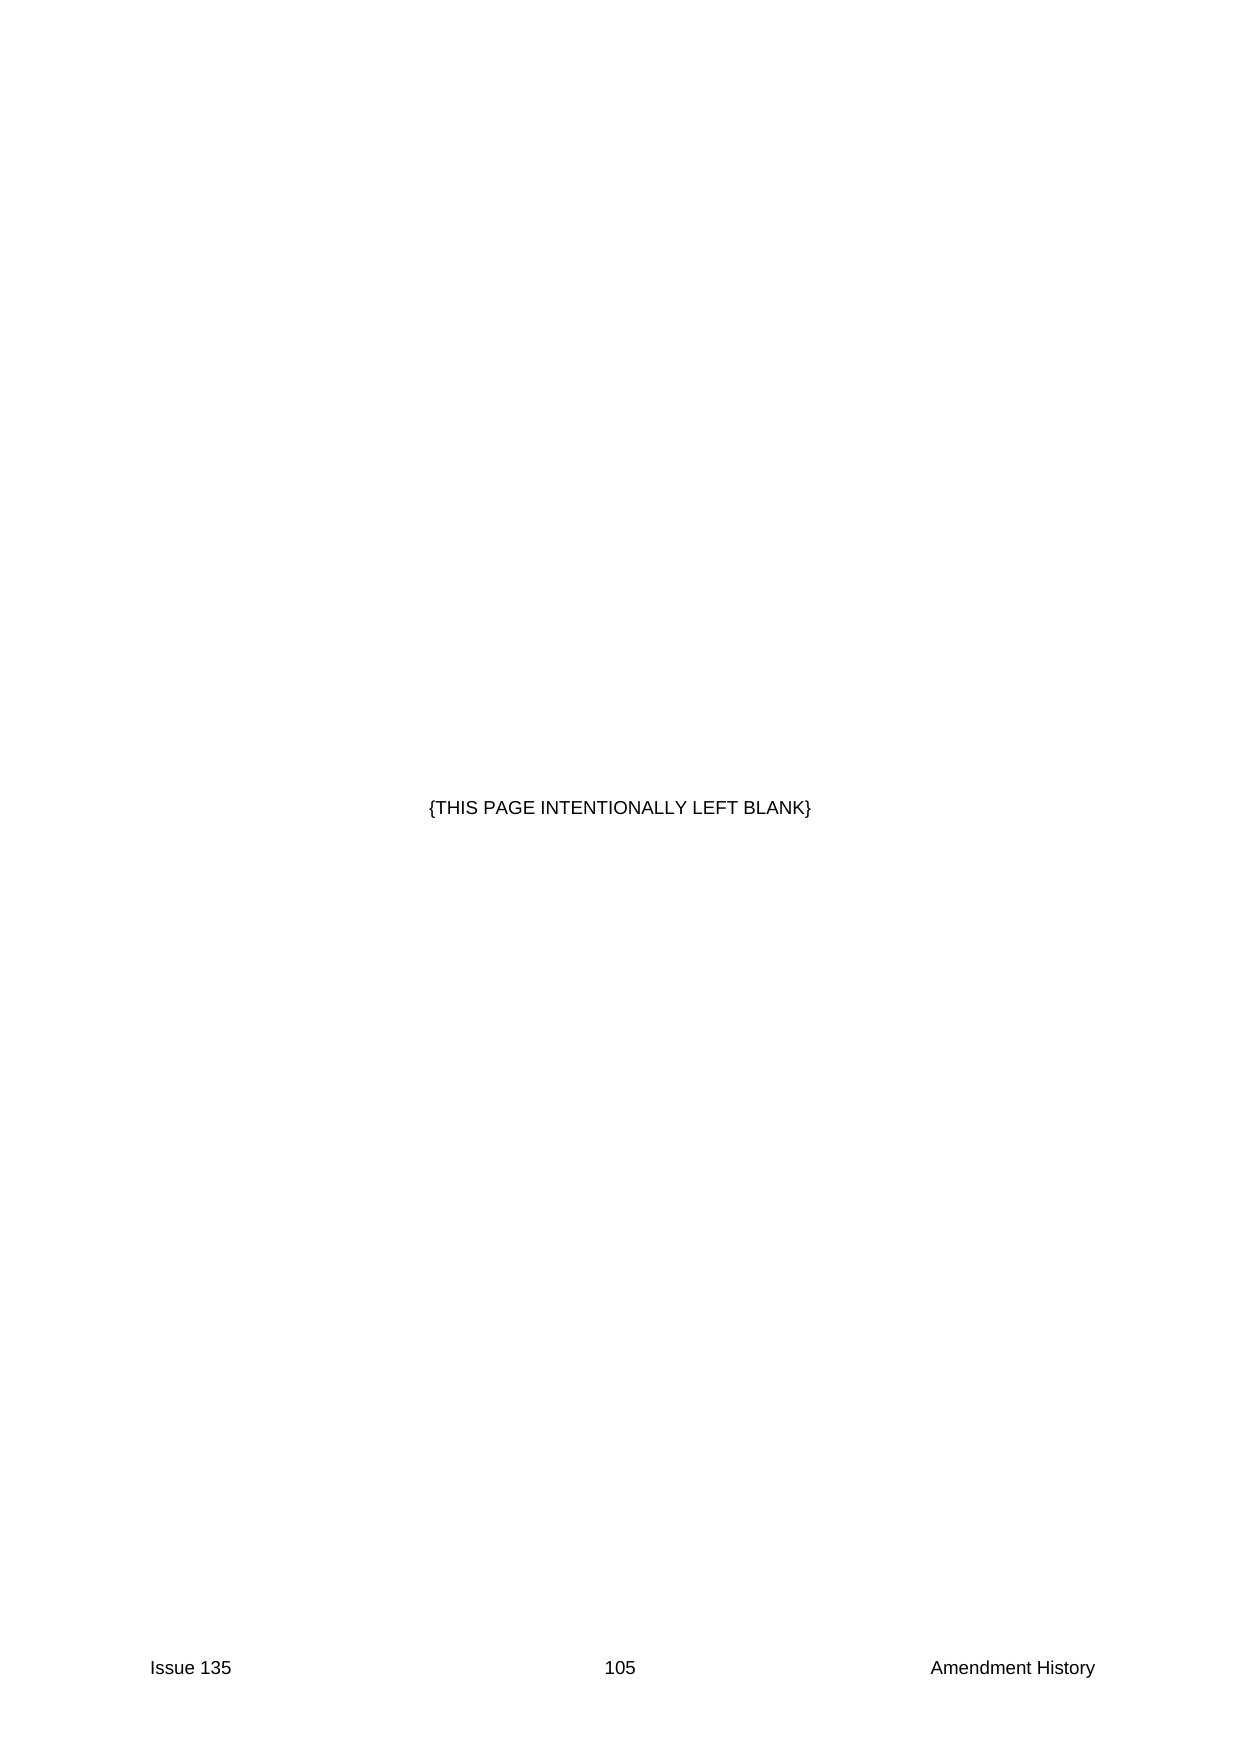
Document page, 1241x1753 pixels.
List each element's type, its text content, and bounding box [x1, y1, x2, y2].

text {THIS PAGE INTENTIONALLY LEFT BLANK} [150, 797, 1090, 818]
